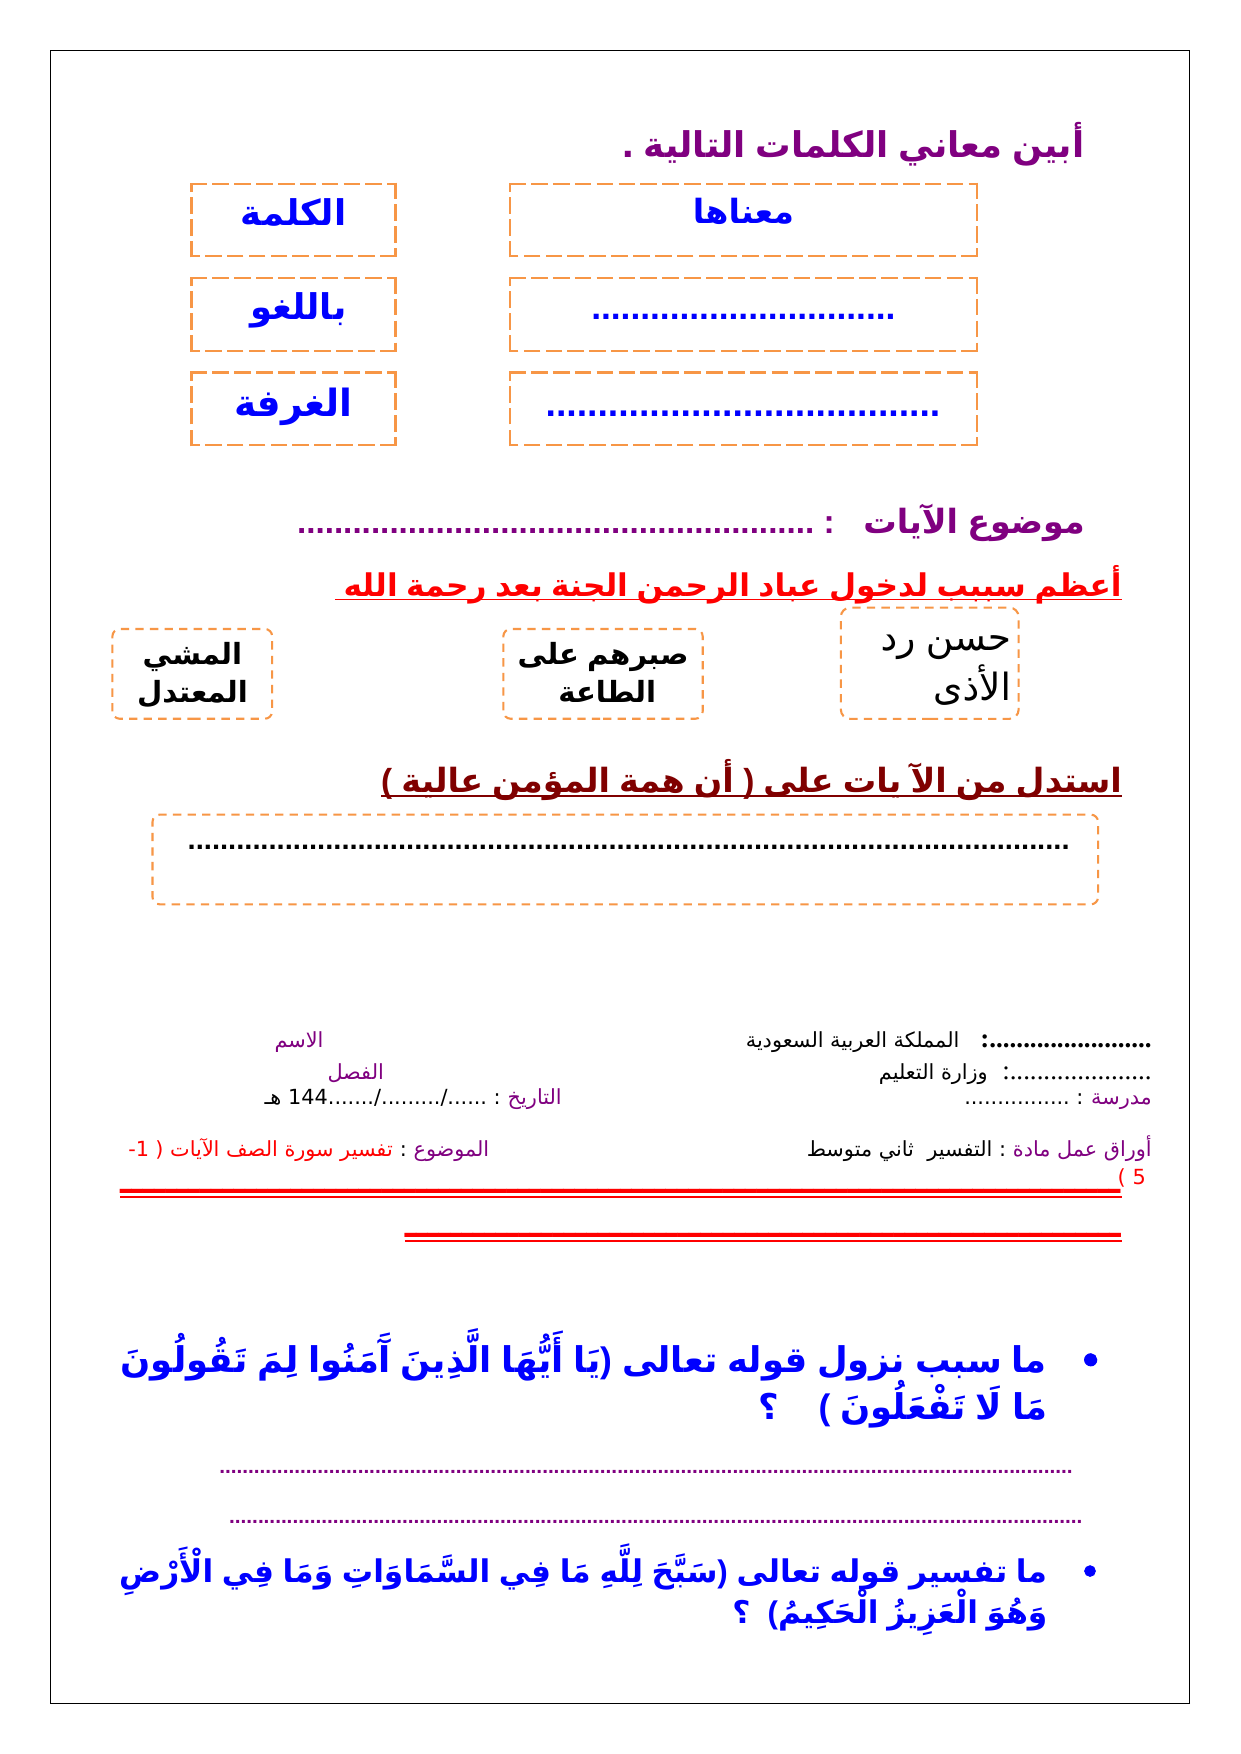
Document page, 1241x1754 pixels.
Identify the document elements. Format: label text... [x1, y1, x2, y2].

text استدل من الآ يات على ( أن همة المؤمن عالية ) [118, 762, 1122, 800]
text أعظم سببب لدخول عباد الرحمن الجنة بعد رحمة الله [118, 567, 1122, 603]
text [118, 1504, 1085, 1528]
text ـــــــــــــــــــــــــــــــــــــــــــــــــــــــــــــــــــــــــــــــــــــــــــــــــــــــــــــــــــــــــــــــــــــــــــــــــــــــ [118, 1162, 1122, 1245]
text موضوع الآيات : ........................................................ [118, 502, 1085, 541]
text .................................................................................................................................................... [118, 1453, 1085, 1477]
list ما تفسير قوله تعالى (سَبَّحَ لِلَّهِ مَا فِي السَّمَاوَاتِ وَمَا فِي الْأَرْضِ وَهُوَ الْعَزِيزُ الْحَكِيمُ) ؟ [118, 1553, 1085, 1630]
list ما سبب نزول قوله تعالى (يَا أَيُّهَا الَّذِينَ آَمَنُوا لِمَ تَقُولُونَ مَا لَا تَفْعَلُونَ ) ؟ [118, 1339, 1085, 1427]
text أبين معاني الكلمات التالية . [118, 118, 1085, 166]
